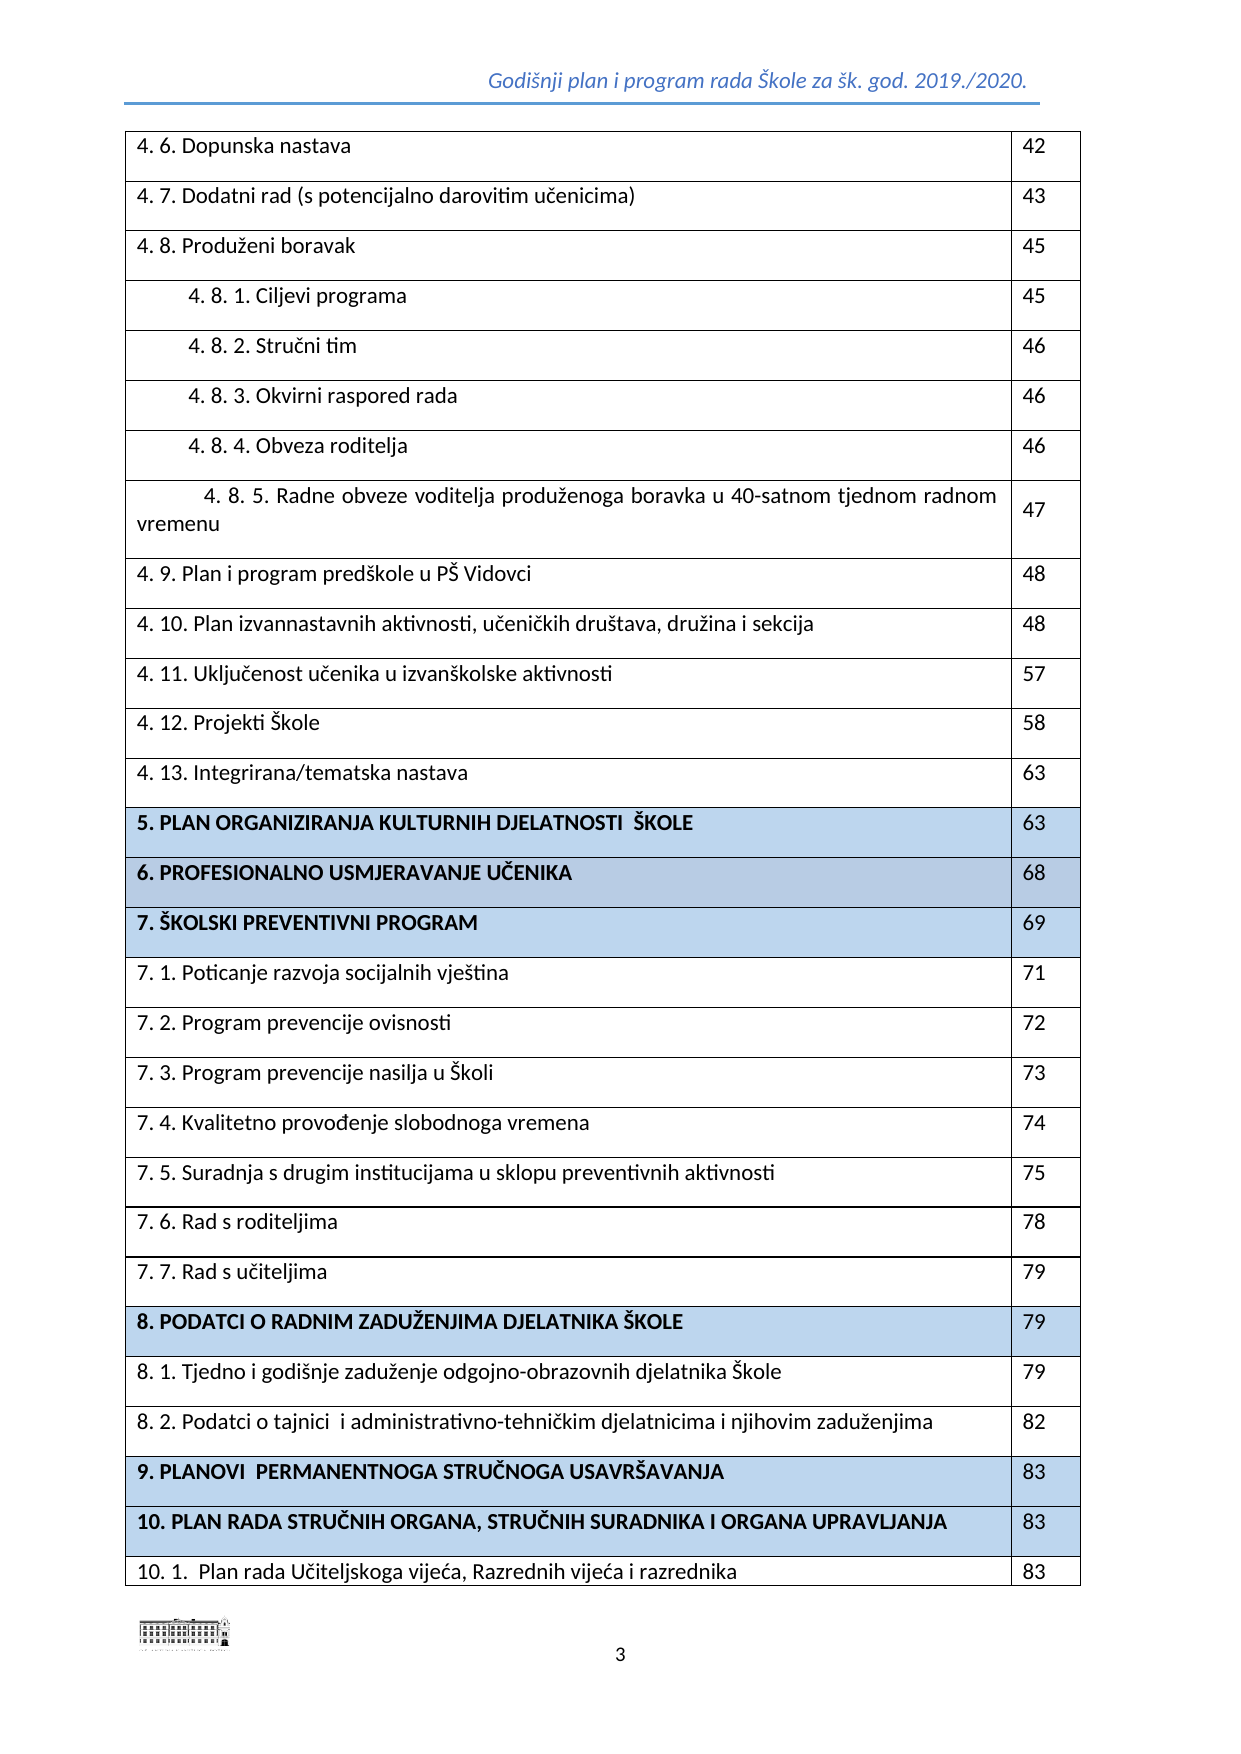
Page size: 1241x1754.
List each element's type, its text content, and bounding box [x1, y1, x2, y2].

table_cell 71 [1012, 958, 1080, 1007]
table_cell 4. 6. Dopunska nastava [126, 132, 1011, 181]
table_cell 58 [1012, 709, 1080, 757]
table_cell 79 [1012, 1258, 1080, 1306]
table_cell 7. 4. Kvalitetno provođenje slobodnoga vremena [126, 1108, 1011, 1157]
table_cell 46 [1012, 381, 1080, 430]
table_cell 45 [1012, 231, 1080, 280]
table_cell 72 [1012, 1008, 1080, 1057]
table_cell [126, 1557, 1011, 1585]
table_cell 10. PLAN RADA STRUČNIH ORGANA, STRUČNIH SURADNIKA I ORGANA UPRAVLJANJA [126, 1507, 1011, 1556]
table_cell 6. PROFESIONALNO USMJERAVANJE UČENIKA [126, 858, 1011, 907]
table_cell 5. PLAN ORGANIZIRANJA KULTURNIH DJELATNOSTI ŠKOLE [126, 808, 1011, 857]
table_cell 78 [1012, 1208, 1080, 1256]
table_cell 9. PLANOVI PERMANENTNOGA STRUČNOGA USAVRŠAVANJA [126, 1457, 1011, 1506]
table_cell 7. 3. Program prevencije nasilja u Školi [126, 1058, 1011, 1107]
table_cell 83 [1012, 1457, 1080, 1506]
table_cell 79 [1012, 1357, 1080, 1406]
table_cell 83 [1012, 1507, 1080, 1556]
table_cell 63 [1012, 808, 1080, 857]
table_cell 4. 8. 2. Stručni tim [126, 331, 1011, 380]
table_cell 69 [1012, 908, 1080, 957]
table_cell 4. 9. Plan i program predškole u PŠ Vidovci [126, 559, 1011, 608]
table_cell 7. 6. Rad s roditeljima [126, 1208, 1011, 1256]
table_cell 48 [1012, 609, 1080, 658]
table_cell 48 [1012, 559, 1080, 608]
table_cell 4. 8. Produženi boravak [126, 231, 1011, 280]
table_cell 4. 12. Projekti Škole [126, 709, 1011, 757]
table_cell 7. 5. Suradnja s drugim institucijama u sklopu preventivnih aktivnosti [126, 1158, 1011, 1206]
table_cell 74 [1012, 1108, 1080, 1157]
table_cell 42 [1012, 132, 1080, 181]
table_cell 68 [1012, 858, 1080, 907]
table_cell 82 [1012, 1407, 1080, 1456]
table_cell 75 [1012, 1158, 1080, 1206]
table_cell 7. 1. Poticanje razvoja socijalnih vještina [126, 958, 1011, 1007]
table_cell 83 [1012, 1557, 1080, 1585]
table_cell 46 [1012, 431, 1080, 480]
table_cell 4. 13. Integrirana/tematska nastava [126, 759, 1011, 807]
table_cell 43 [1012, 182, 1080, 230]
table_cell 63 [1012, 759, 1080, 807]
table_cell 4. 7. Dodatni rad (s potencijalno darovitim učenicima) [126, 182, 1011, 230]
table_cell 4. 10. Plan izvannastavnih aktivnosti, učeničkih društava, družina i sekcija [126, 609, 1011, 658]
table_cell 4. 8. 4. Obveza roditelja [126, 431, 1011, 480]
table_cell 7. ŠKOLSKI PREVENTIVNI PROGRAM [126, 908, 1011, 957]
table_cell 73 [1012, 1058, 1080, 1107]
table_cell 8. 2. Podatci o tajnici i administrativno-tehničkim djelatnicima i njihovim zaduženjima [126, 1407, 1011, 1456]
table_cell 4. 8. 1. Ciljevi programa [126, 281, 1011, 330]
table_cell 57 [1012, 659, 1080, 707]
table_cell 47 [1012, 481, 1080, 558]
table_cell 7. 2. Program prevencije ovisnosti [126, 1008, 1011, 1057]
table_cell 7. 7. Rad s učiteljima [126, 1258, 1011, 1306]
table_cell 4. 11. Uključenost učenika u izvanškolske aktivnosti [126, 659, 1011, 707]
table_cell 4. 8. 3. Okvirni raspored rada [126, 381, 1011, 430]
table_cell 46 [1012, 331, 1080, 380]
table_cell 8. PODATCI O RADNIM ZADUŽENJIMA DJELATNIKA ŠKOLE [126, 1307, 1011, 1356]
table_cell 8. 1. Tjedno i godišnje zaduženje odgojno-obrazovnih djelatnika Škole [126, 1357, 1011, 1406]
table_cell 4. 8. 5. Radne obveze voditelja produženoga boravka u 40-satnom tjednom radnom vremenu [126, 481, 1011, 558]
table_cell 45 [1012, 281, 1080, 330]
table_cell 79 [1012, 1307, 1080, 1356]
